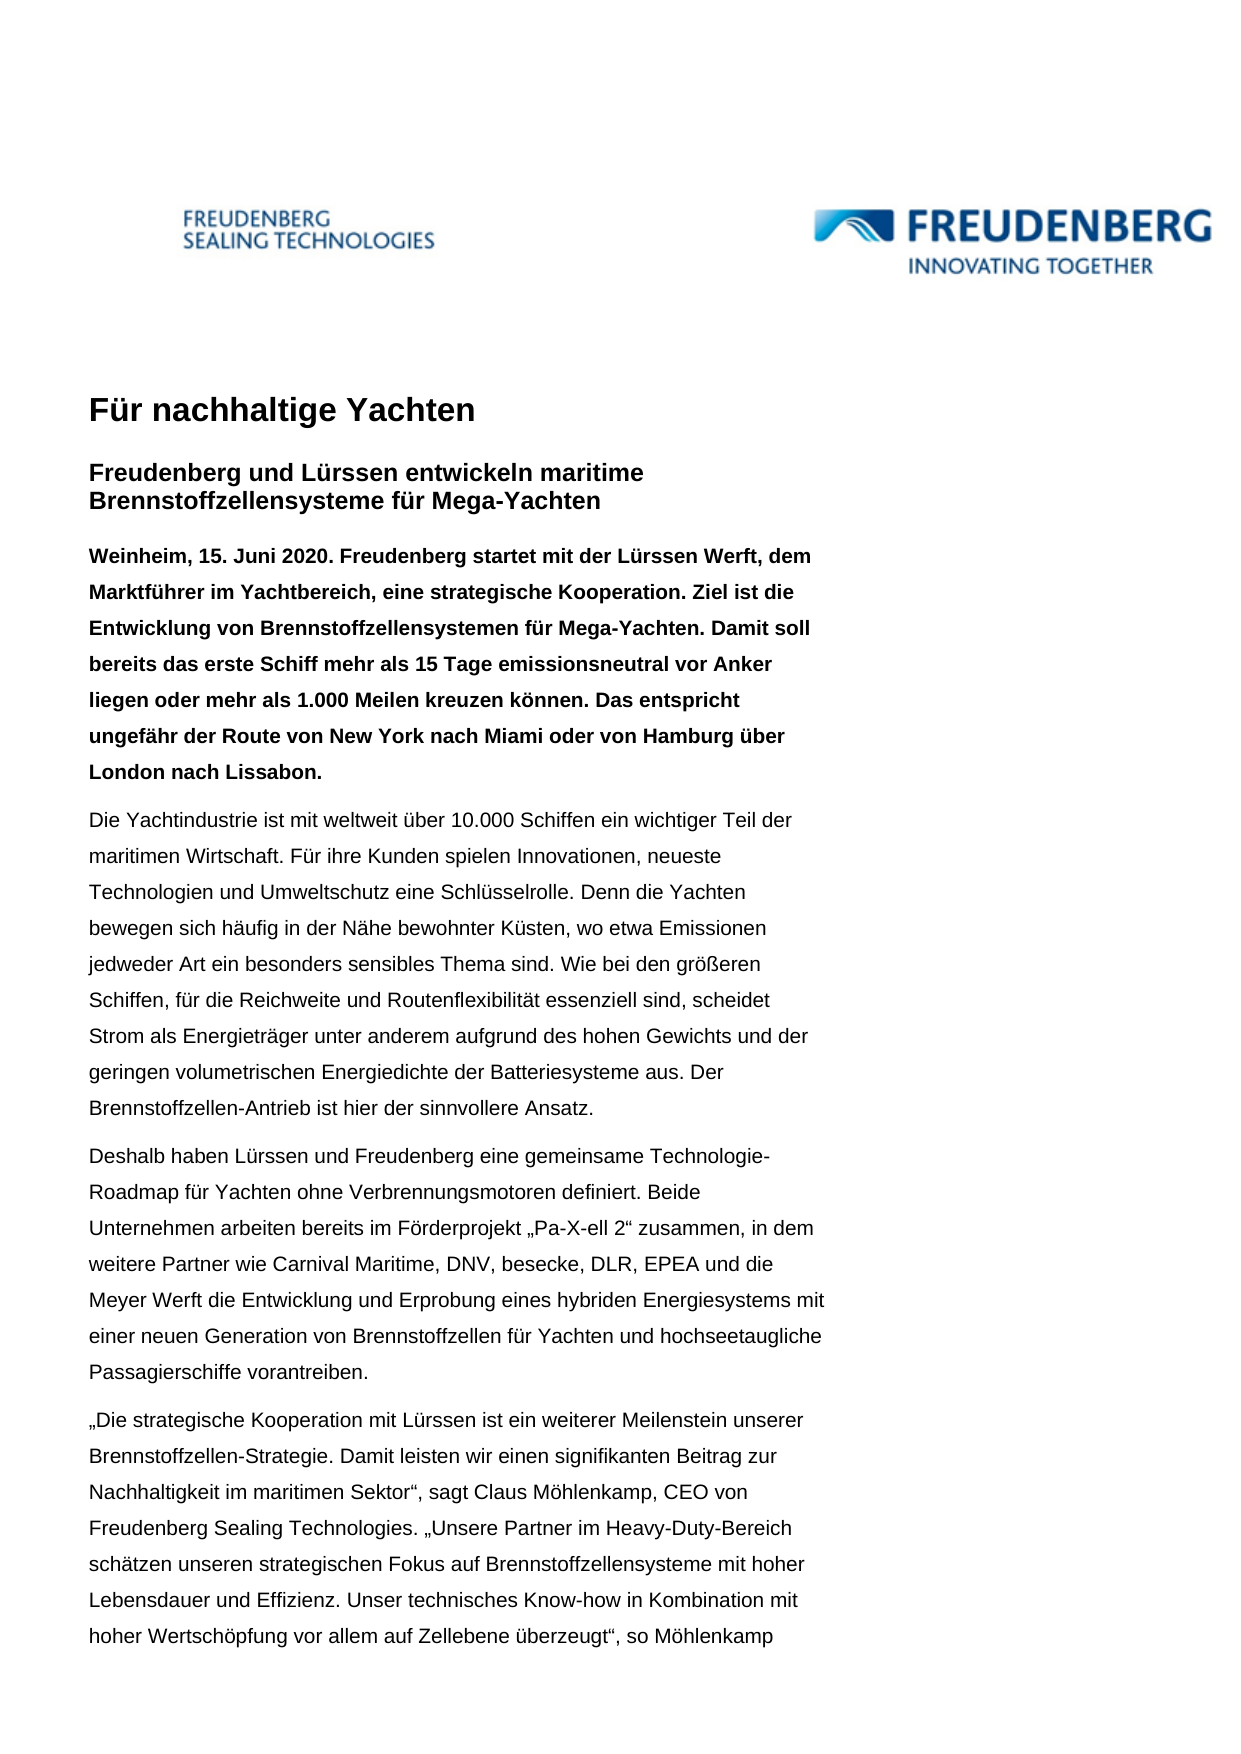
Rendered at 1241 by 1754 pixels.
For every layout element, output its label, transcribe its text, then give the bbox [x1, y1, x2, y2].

text Für nachhaltige Yachten [89, 390, 827, 429]
text Freudenberg und Lürssen entwickeln maritime Brennstoffzellensysteme für Mega-Yachten [89, 458, 827, 515]
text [89, 1408, 827, 1647]
text Deshalb haben Lürssen und Freudenberg eine gemeinsame Technologie-Roadmap für Yachten ohne Verbrennungsmotoren definiert. Beide Unternehmen arbeiten bereits im Förderprojekt „Pa-X-ell 2“ zusammen, in dem weitere Partner wie Carnival Maritime, DNV, besecke, DLR, EPEA und die Meyer Werft die Entwicklung und Erprobung eines hybriden Energiesystems mit einer neuen Generation von Brennstoffzellen für Yachten und hochseetaugliche Passagierschiffe vorantreiben. [89, 1144, 827, 1383]
text Weinheim, 15. Juni 2020. Freudenberg startet mit der Lürssen Werft, dem Marktführer im Yachtbereich, eine strategische Kooperation. Ziel ist die Entwicklung von Brennstoffzellensystemen für Mega-Yachten. Damit soll bereits das erste Schiff mehr als 15 Tage emissionsneutral vor Anker liegen oder mehr als 1.000 Meilen kreuzen können. Das entspricht ungefähr der Route von New York nach Miami oder von Hamburg über London nach Lissabon. [89, 544, 827, 783]
text Die Yachtindustrie ist mit weltweit über 10.000 Schiffen ein wichtiger Teil der maritimen Wirtschaft. Für ihre Kunden spielen Innovationen, neueste Technologien und Umweltschutz eine Schlüsselrolle. Denn die Yachten bewegen sich häufig in der Nähe bewohnter Küsten, wo etwa Emissionen jedweder Art ein besonders sensibles Thema sind. Wie bei den größeren Schiffen, für die Reichweite und Routenflexibilität essenziell sind, scheidet Strom als Energieträger unter anderem aufgrund des hohen Gewichts und der geringen volumetrischen Energiedichte der Batteriesysteme aus. Der Brennstoffzellen-Antrieb ist hier der sinnvollere Ansatz. [89, 808, 827, 1119]
